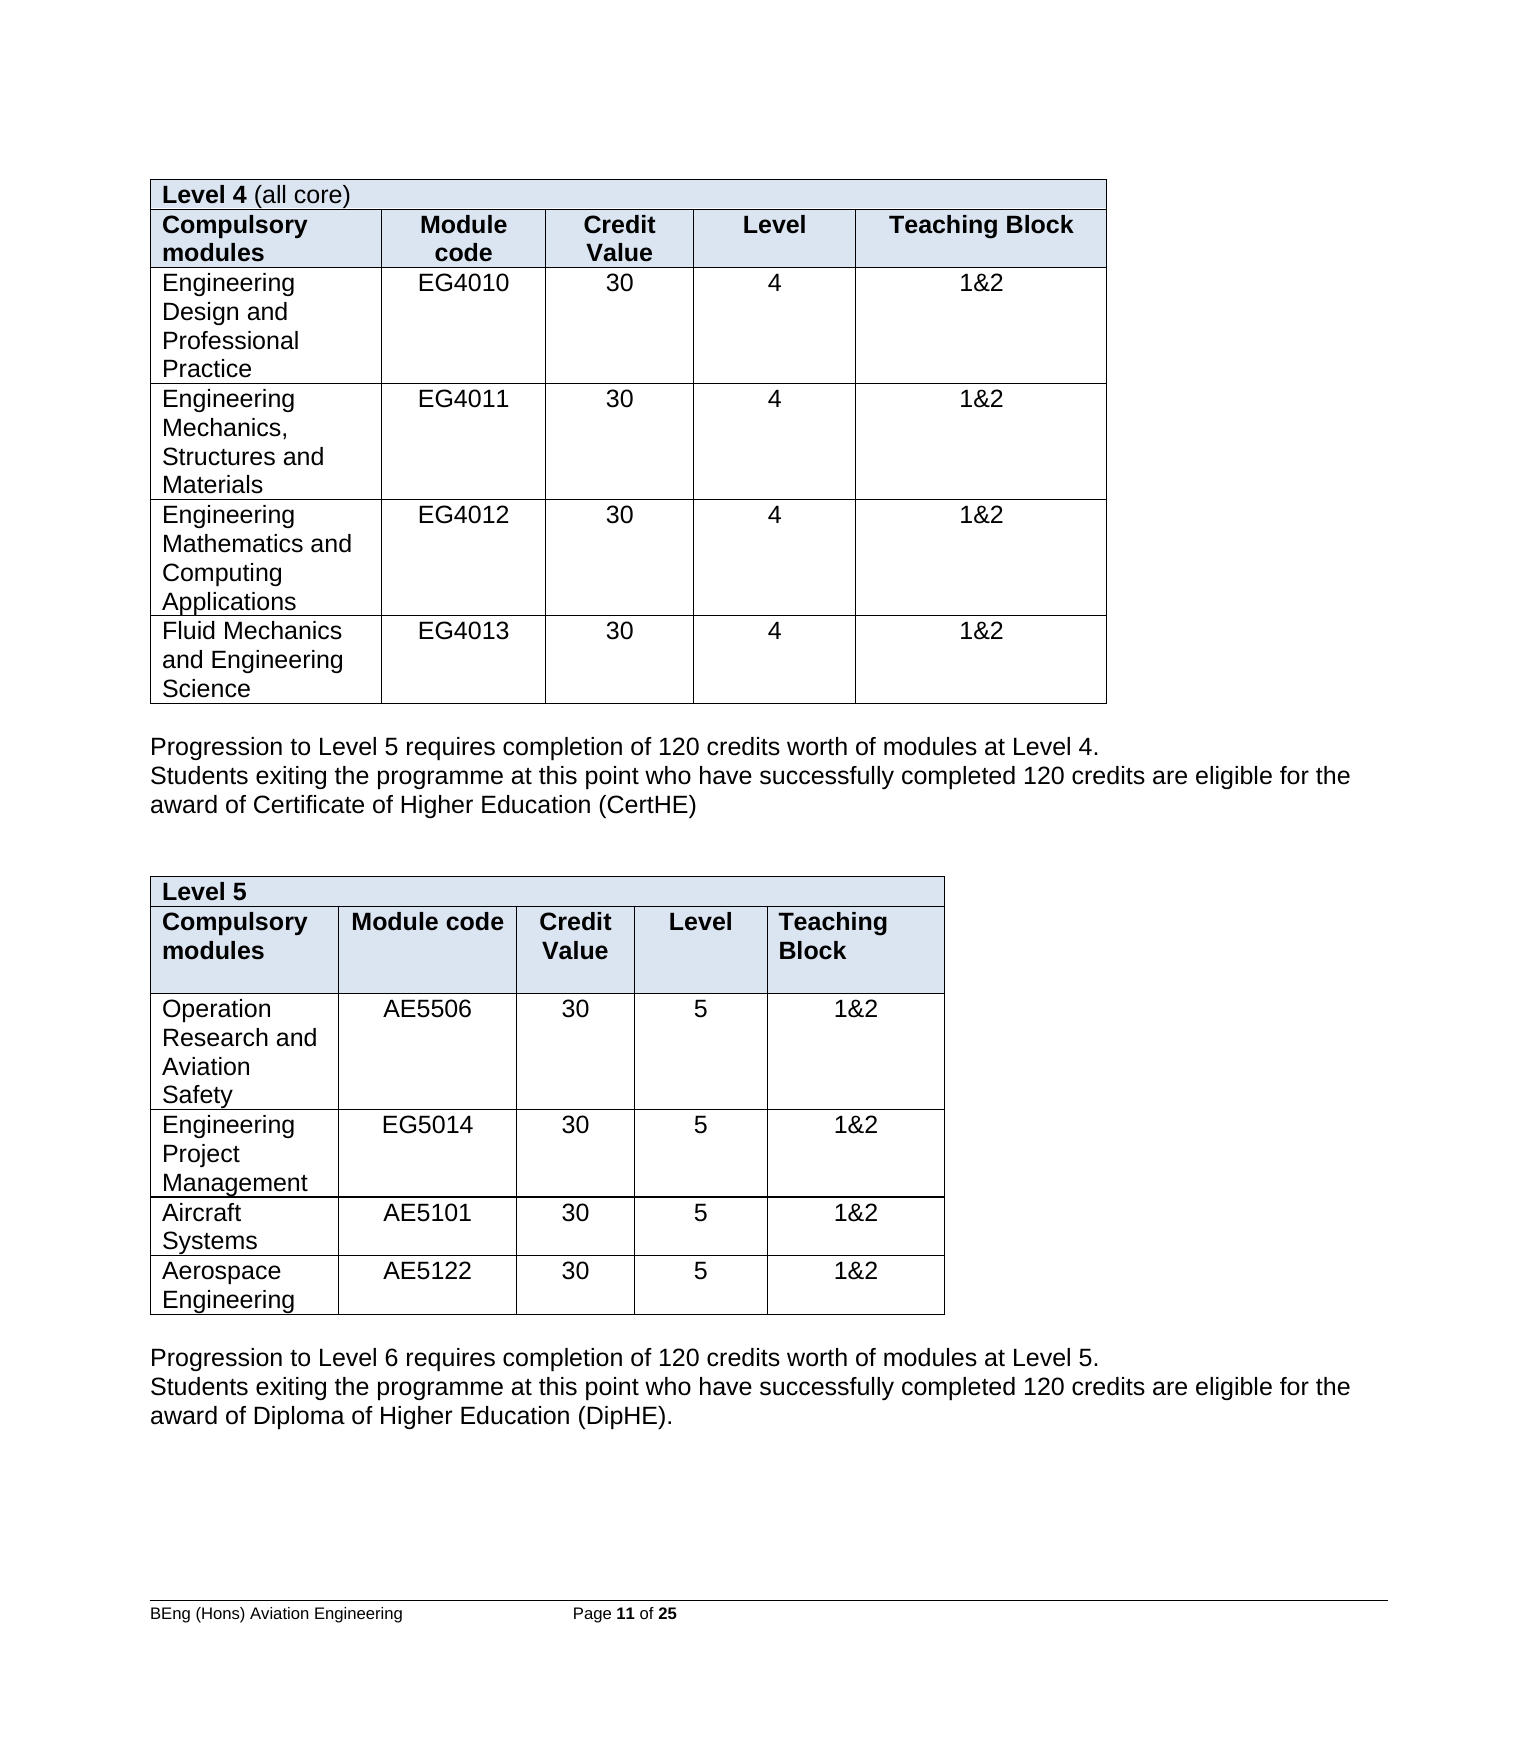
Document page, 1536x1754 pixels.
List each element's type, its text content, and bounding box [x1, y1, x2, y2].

table_cell 4 [694, 268, 855, 383]
table_cell 30 [546, 268, 693, 383]
table_cell 1&2 [768, 1110, 944, 1196]
table_cell 5 [635, 1198, 767, 1255]
table_cell AE5506 [339, 994, 516, 1109]
table_cell 1&2 [856, 500, 1106, 615]
table_cell Teaching Block [768, 907, 944, 993]
table_cell 4 [694, 384, 855, 499]
table_cell 30 [517, 1256, 634, 1313]
table_cell 30 [546, 616, 693, 702]
table_cell 1&2 [768, 1256, 944, 1313]
table_cell EG5014 [339, 1110, 516, 1196]
table_cell Engineering Mechanics, Structures and Materials [151, 384, 381, 499]
table_cell 4 [694, 616, 855, 702]
table_cell 30 [546, 384, 693, 499]
table_cell Engineering Project Management [151, 1110, 338, 1196]
table_cell 5 [635, 994, 767, 1109]
table_cell Level [694, 210, 855, 267]
table_cell Aerospace Engineering [151, 1256, 338, 1313]
table_cell 1&2 [856, 616, 1106, 702]
table_cell EG4013 [382, 616, 545, 702]
text Progression to Level 6 requires completion of 120 credits worth of modules at Level 5. [150, 1343, 1388, 1372]
table_cell 30 [517, 994, 634, 1109]
table_header Level 5 [151, 877, 944, 906]
table_cell 1&2 [768, 994, 944, 1109]
text Progression to Level 5 requires completion of 120 credits worth of modules at Level 4. [150, 732, 1388, 761]
table_cell EG4010 [382, 268, 545, 383]
text Students exiting the programme at this point who have successfully completed 120 credits are eligible for the award of Certificate of Higher Education (CertHE) [150, 761, 1388, 818]
table_cell EG4011 [382, 384, 545, 499]
table_cell Level [635, 907, 767, 993]
table_cell Credit Value [517, 907, 634, 993]
table_cell 1&2 [768, 1198, 944, 1255]
table_cell Engineering Mathematics and Computing Applications [151, 500, 381, 615]
table_cell 30 [546, 500, 693, 615]
table_cell 4 [694, 500, 855, 615]
table_header Level 4 (all core) [151, 180, 1106, 208]
text Students exiting the programme at this point who have successfully completed 120 credits are eligible for the award of Diploma of Higher Education (DipHE). [150, 1372, 1388, 1429]
table_cell Aircraft Systems [151, 1198, 338, 1255]
table_cell 1&2 [856, 384, 1106, 499]
table_cell 5 [635, 1110, 767, 1196]
table_cell 30 [517, 1110, 634, 1196]
table_cell Operation Research and Aviation Safety [151, 994, 338, 1109]
table_cell Fluid Mechanics and Engineering Science [151, 616, 381, 702]
table_cell Module code [339, 907, 516, 993]
table_cell 30 [517, 1198, 634, 1255]
table_cell Engineering Design and Professional Practice [151, 268, 381, 383]
table_cell 5 [635, 1256, 767, 1313]
table_cell AE5101 [339, 1198, 516, 1255]
table_cell Compulsory modules [151, 210, 381, 267]
table_cell Compulsory modules [151, 907, 338, 993]
table_cell 1&2 [856, 268, 1106, 383]
table_cell AE5122 [339, 1256, 516, 1313]
table_cell Teaching Block [856, 210, 1106, 267]
table_cell Credit Value [546, 210, 693, 267]
table_cell EG4012 [382, 500, 545, 615]
table_cell Module code [382, 210, 545, 267]
